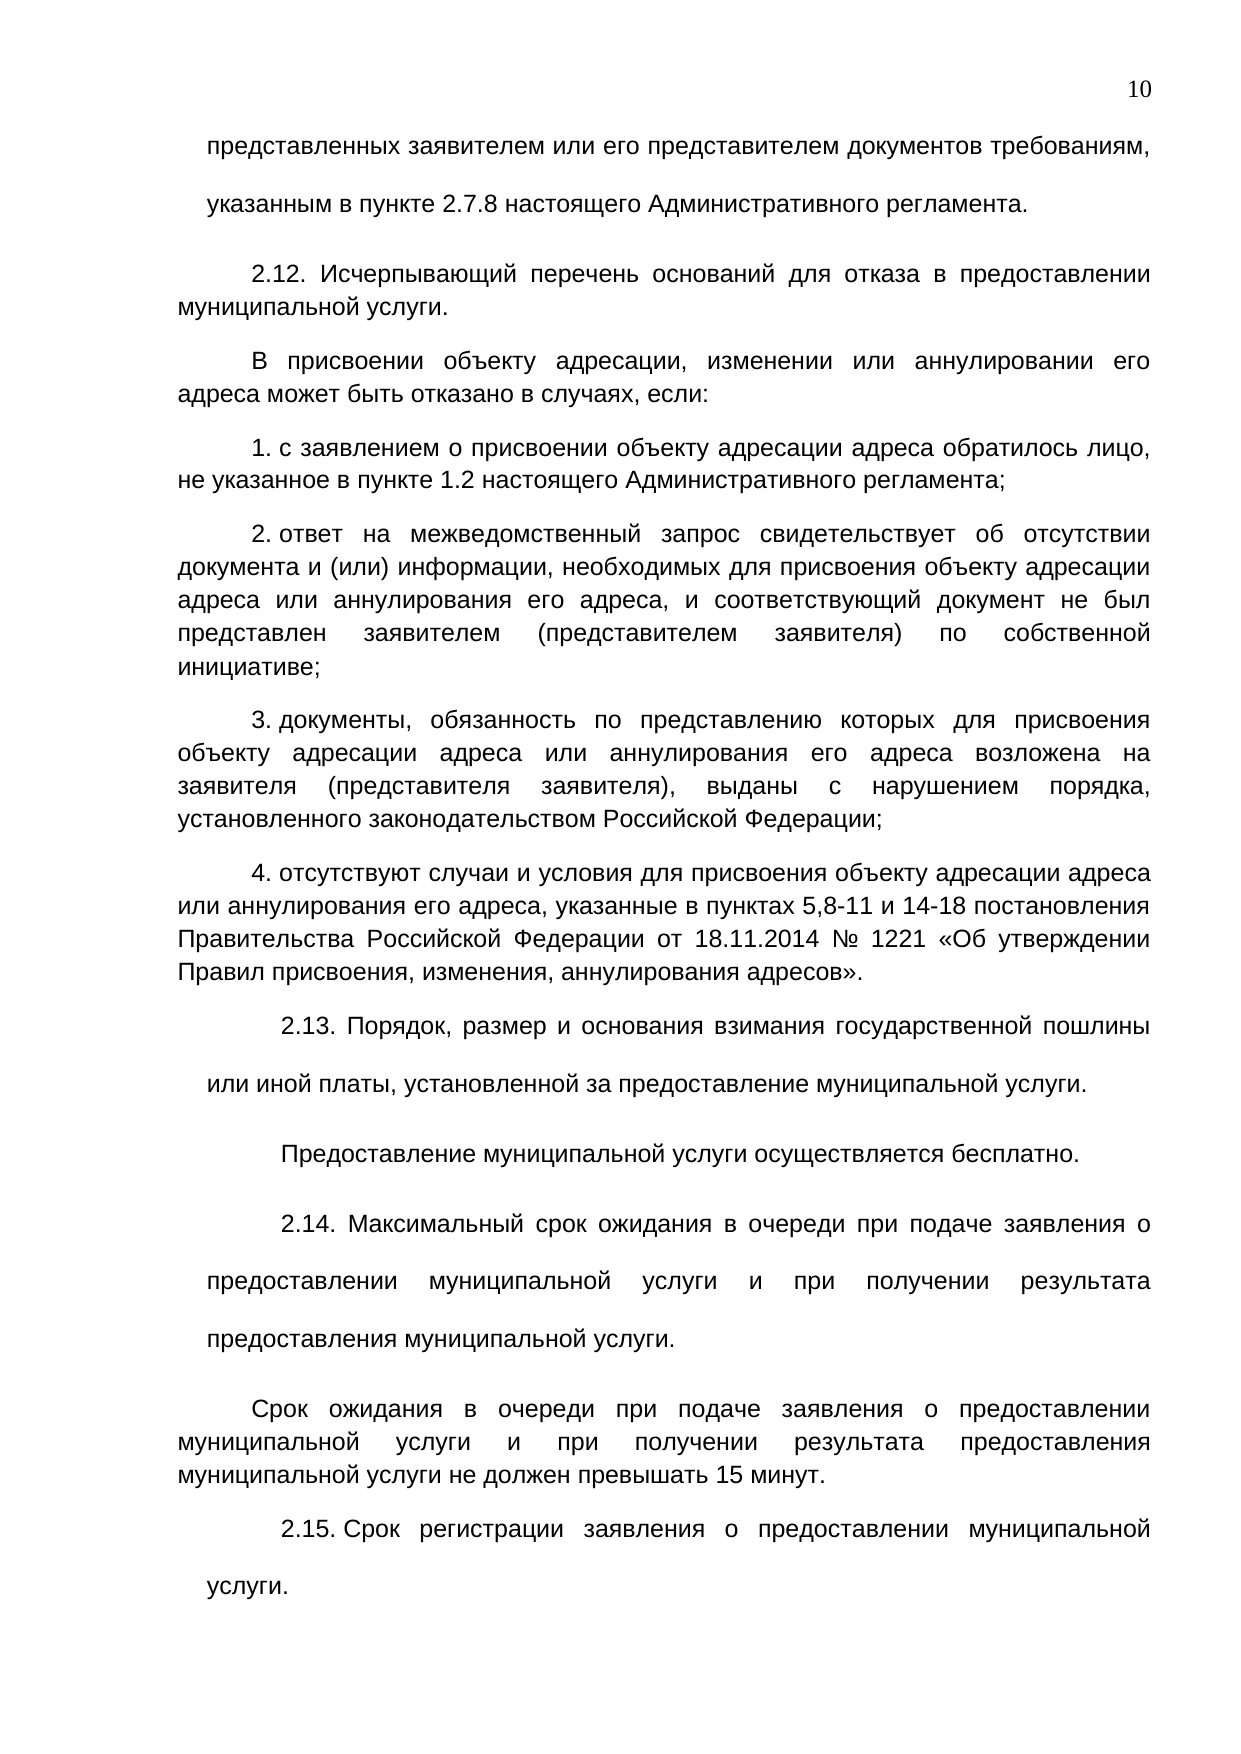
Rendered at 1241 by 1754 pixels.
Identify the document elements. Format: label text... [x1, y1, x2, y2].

text Срок ожидания в очереди при подаче заявления о предоставлении муниципальной услуги и при получении результата предоставления муниципальной услуги не должен превышать 15 минут. [177, 1394, 1152, 1488]
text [207, 131, 1152, 217]
text 2. ответ на межведомственный запрос свидетельствует об отсутствии документа и (или) информации, необходимых для присвоения объекту адресации адреса или аннулирования его адреса, и соответствующий документ не был представлен заявителем (представителем заявителя) по собственной инициативе; [177, 519, 1152, 680]
text 2.15. Срок регистрации заявления о предоставлении муниципальной услуги. [207, 1513, 1152, 1600]
text 3. документы, обязанность по представлению которых для присвоения объекту адресации адреса или аннулирования его адреса возложена на заявителя (представителя заявителя), выданы с нарушением порядка, установленного законодательством Российской Федерации; [177, 705, 1152, 833]
text В присвоении объекту адресации, изменении или аннулировании его адреса может быть отказано в случаях, если: [177, 346, 1152, 407]
text 2.12. Исчерпывающий перечень оснований для отказа в предоставлении муниципальной услуги. [177, 259, 1152, 321]
text 4. отсутствуют случаи и условия для присвоения объекту адресации адреса или аннулирования его адреса, указанные в пунктах 5,8-11 и 14-18 постановления Правительства Российской Федерации от 18.11.2014 № 1221 «Об утверждении Правил присвоения, изменения, аннулирования адресов». [177, 858, 1152, 986]
text 2.13. Порядок, размер и основания взимания государственной пошлины или иной платы, установленной за предоставление муниципальной услуги. [207, 1011, 1152, 1097]
text Предоставление муниципальной услуги осуществляется бесплатно. [207, 1139, 1152, 1167]
text 1. с заявлением о присвоении объекту адресации адреса обратилось лицо, не указанное в пункте 1.2 настоящего Административного регламента; [177, 432, 1152, 494]
text 2.14. Максимальный срок ожидания в очереди при подаче заявления о предоставлении муниципальной услуги и при получении результата предоставления муниципальной услуги. [207, 1209, 1152, 1352]
